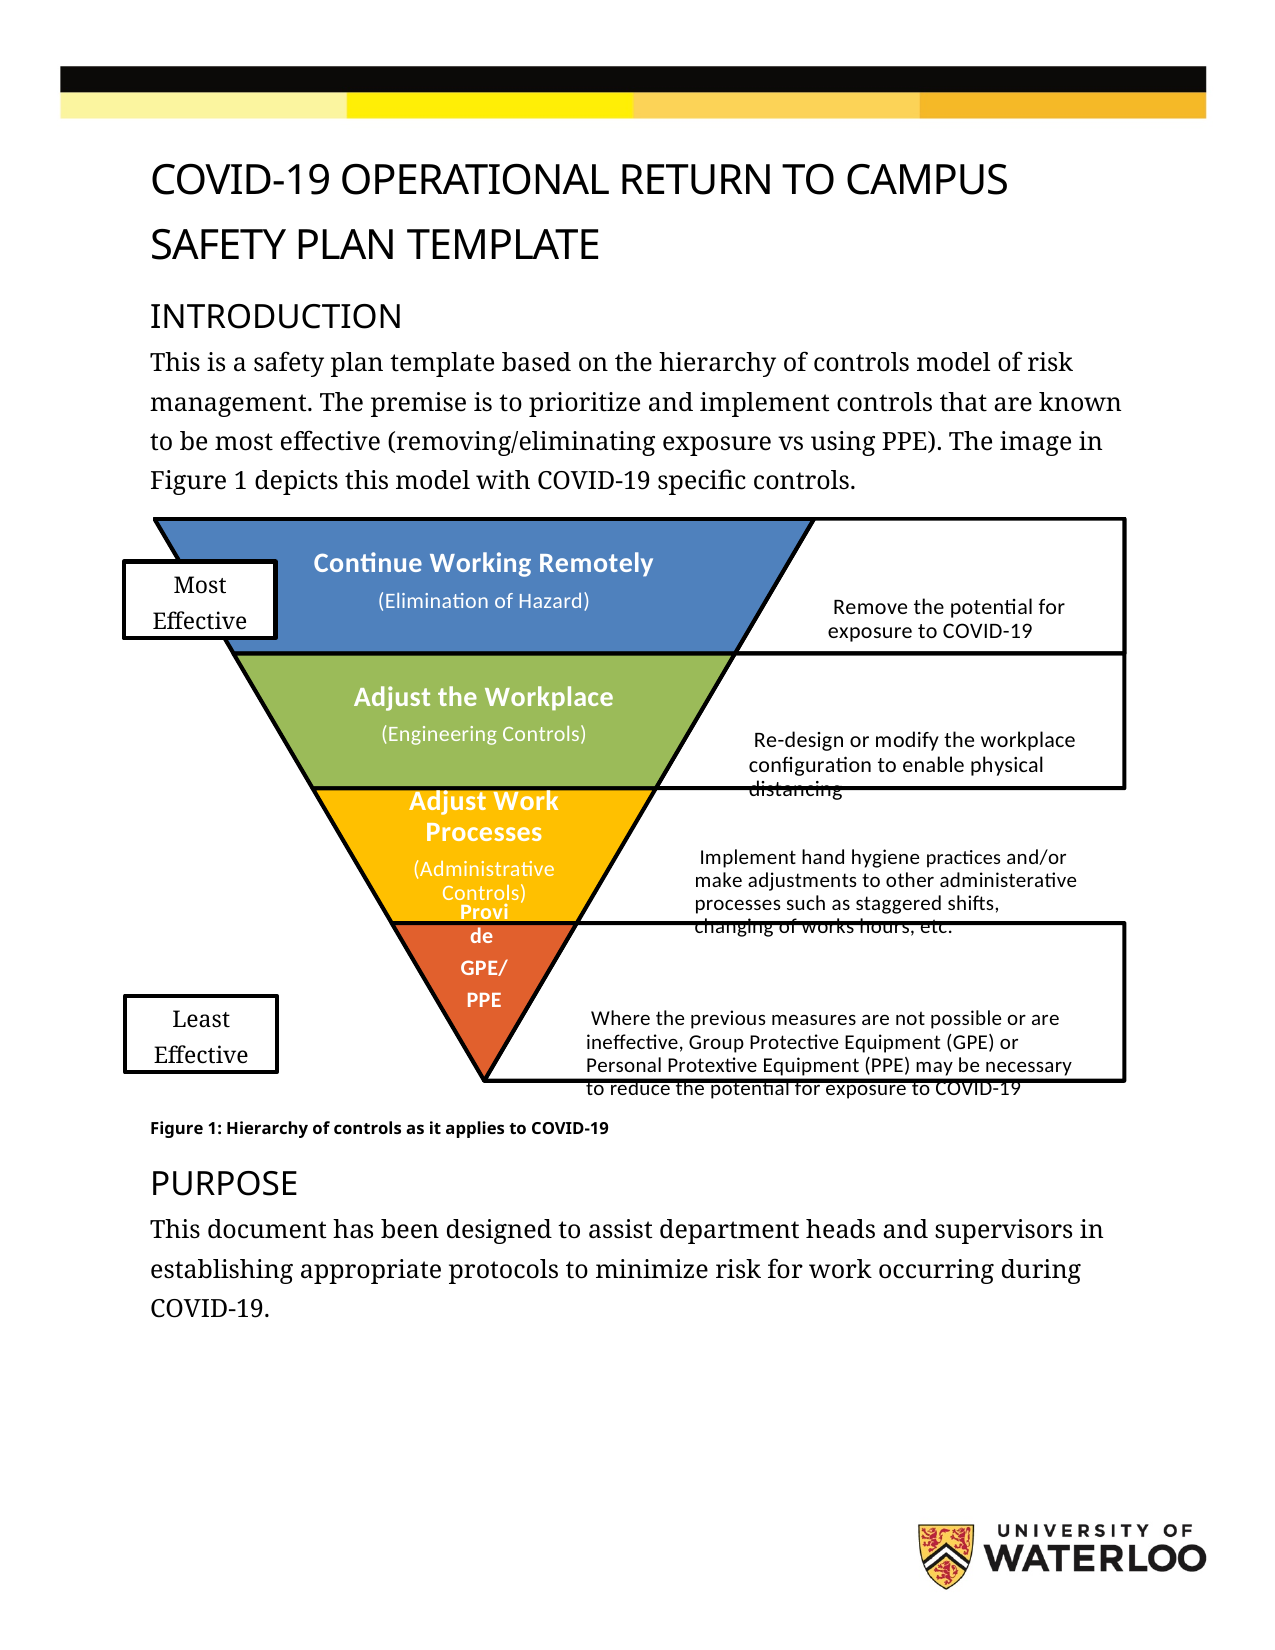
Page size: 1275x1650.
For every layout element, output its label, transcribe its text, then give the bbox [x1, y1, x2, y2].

subtitle Purpose [150, 1160, 1125, 1205]
subtitle Introduction [150, 293, 1125, 338]
text This document has been designed to assist department heads and supervisors in establishing appropriate protocols to minimize risk for work occurring during COVID-19. [150, 1212, 1125, 1324]
title COVID-19 operational return to campus safety Plan Template [150, 150, 1125, 272]
picture [0, 0, 1275, 1650]
text Figure 1: Hierarchy of controls as it applies to COVID-19 [150, 1116, 1125, 1139]
text This is a safety plan template based on the hierarchy of controls model of risk management. The premise is to prioritize and implement controls that are known to be most effective (removing/eliminating exposure vs using PPE). The image in Figure 1 depicts this model with COVID-19 specific controls. [150, 345, 1125, 497]
